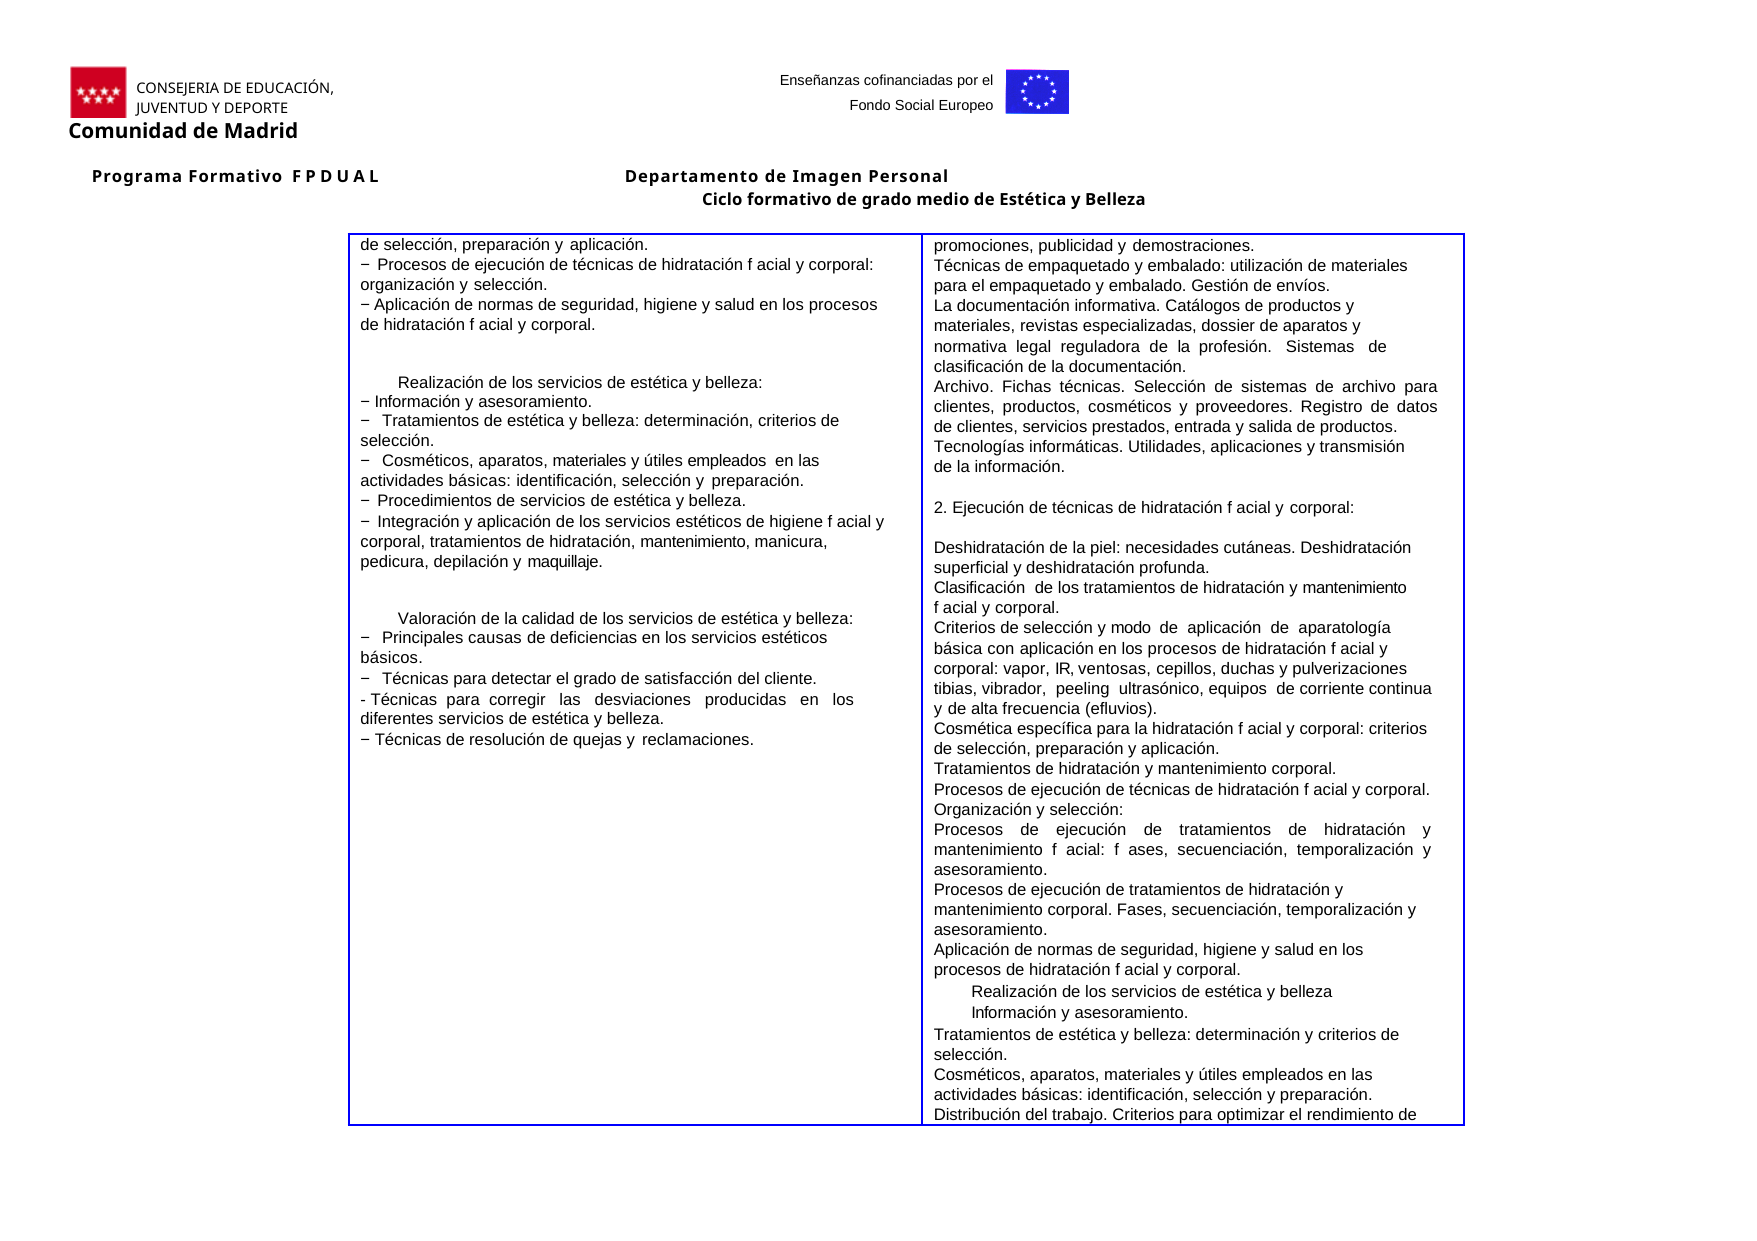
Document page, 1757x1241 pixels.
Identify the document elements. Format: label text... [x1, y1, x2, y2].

picture [68, 64, 128, 118]
picture [1005, 68, 1069, 115]
